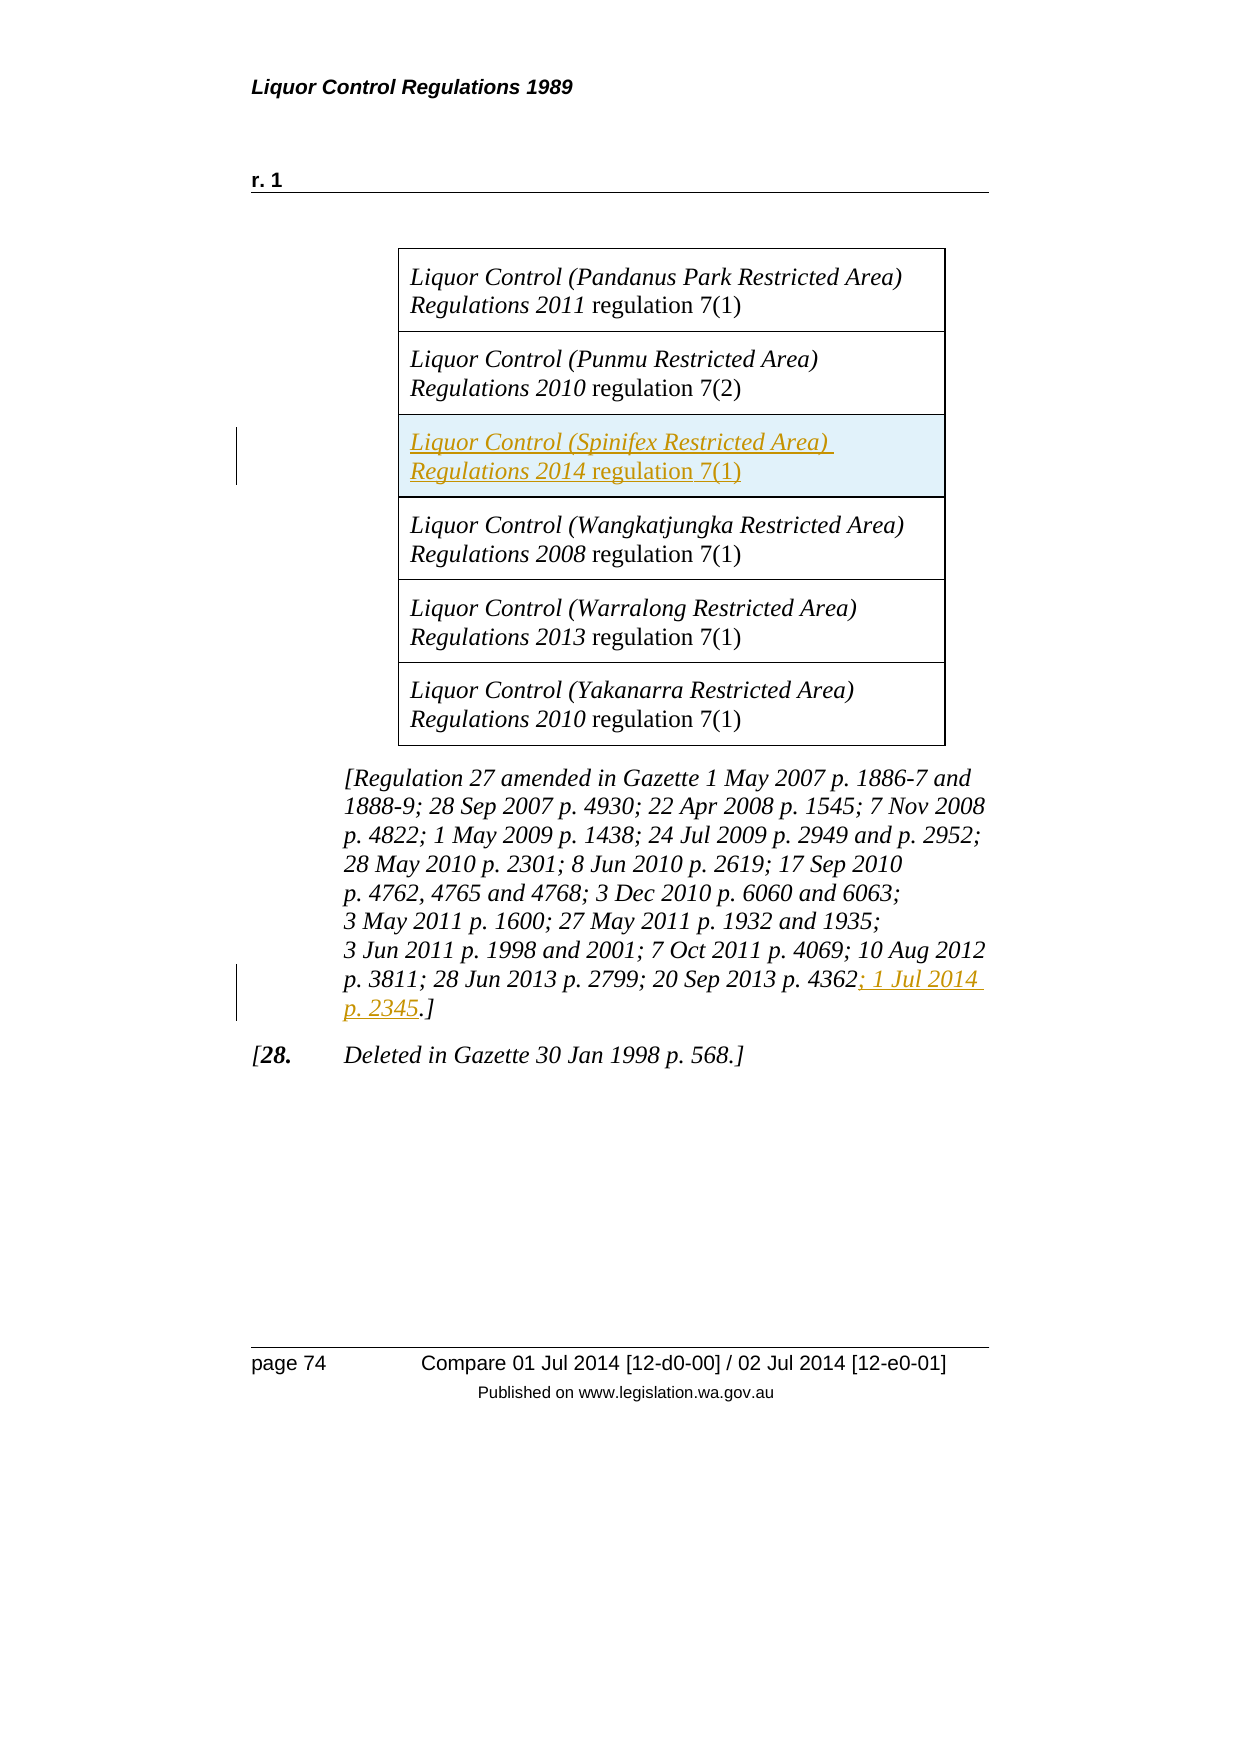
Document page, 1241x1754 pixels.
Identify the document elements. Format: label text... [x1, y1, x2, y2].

table_cell Liquor Control (Yakanarra Restricted Area) Regulations 2010 regulation 7(1) [399, 663, 944, 745]
table_cell Liquor Control (Warralong Restricted Area) Regulations 2013 regulation 7(1) [399, 580, 944, 662]
table_cell Liquor Control (Punmu Restricted Area) Regulations 2010 regulation 7(2) [399, 332, 944, 414]
text [Regulation 27 amended in Gazette 1 May 2007 p. 1886-7 and 1888-9; 28 Sep 2007 p. 4930; 22 Apr 2008 p. 1545; 7 Nov 2008 p. 4822; 1 May 2009 p. 1438; 24 Jul 2009 p. 2949 and p. 2952; 28 May 2010 p. 2301; 8 Jun 2010 p. 2619; 17 Sep 2010 p. 4762, 4765 and 4768; 3 Dec 2010 p. 6060 and 6063; 3 May 2011 p. 1600; 27 May 2011 p. 1932 and 1935; 3 Jun 2011 p. 1998 and 2001; 7 Oct 2011 p. 4069; 10 Aug 2012 p. 3811; 28 Jun 2013 p. 2799; 20 Sep 2013 p. 4362.] [251, 763, 989, 1021]
table_cell Liquor Control (Wangkatjungka Restricted Area) Regulations 2008 regulation 7(1) [399, 498, 944, 579]
text [28. Deleted in Gazette 30 Jan 1998 p. 568.] [251, 1040, 989, 1069]
table_cell Liquor Control (Pandanus Park Restricted Area) Regulations 2011 regulation 7(1) [399, 249, 944, 331]
